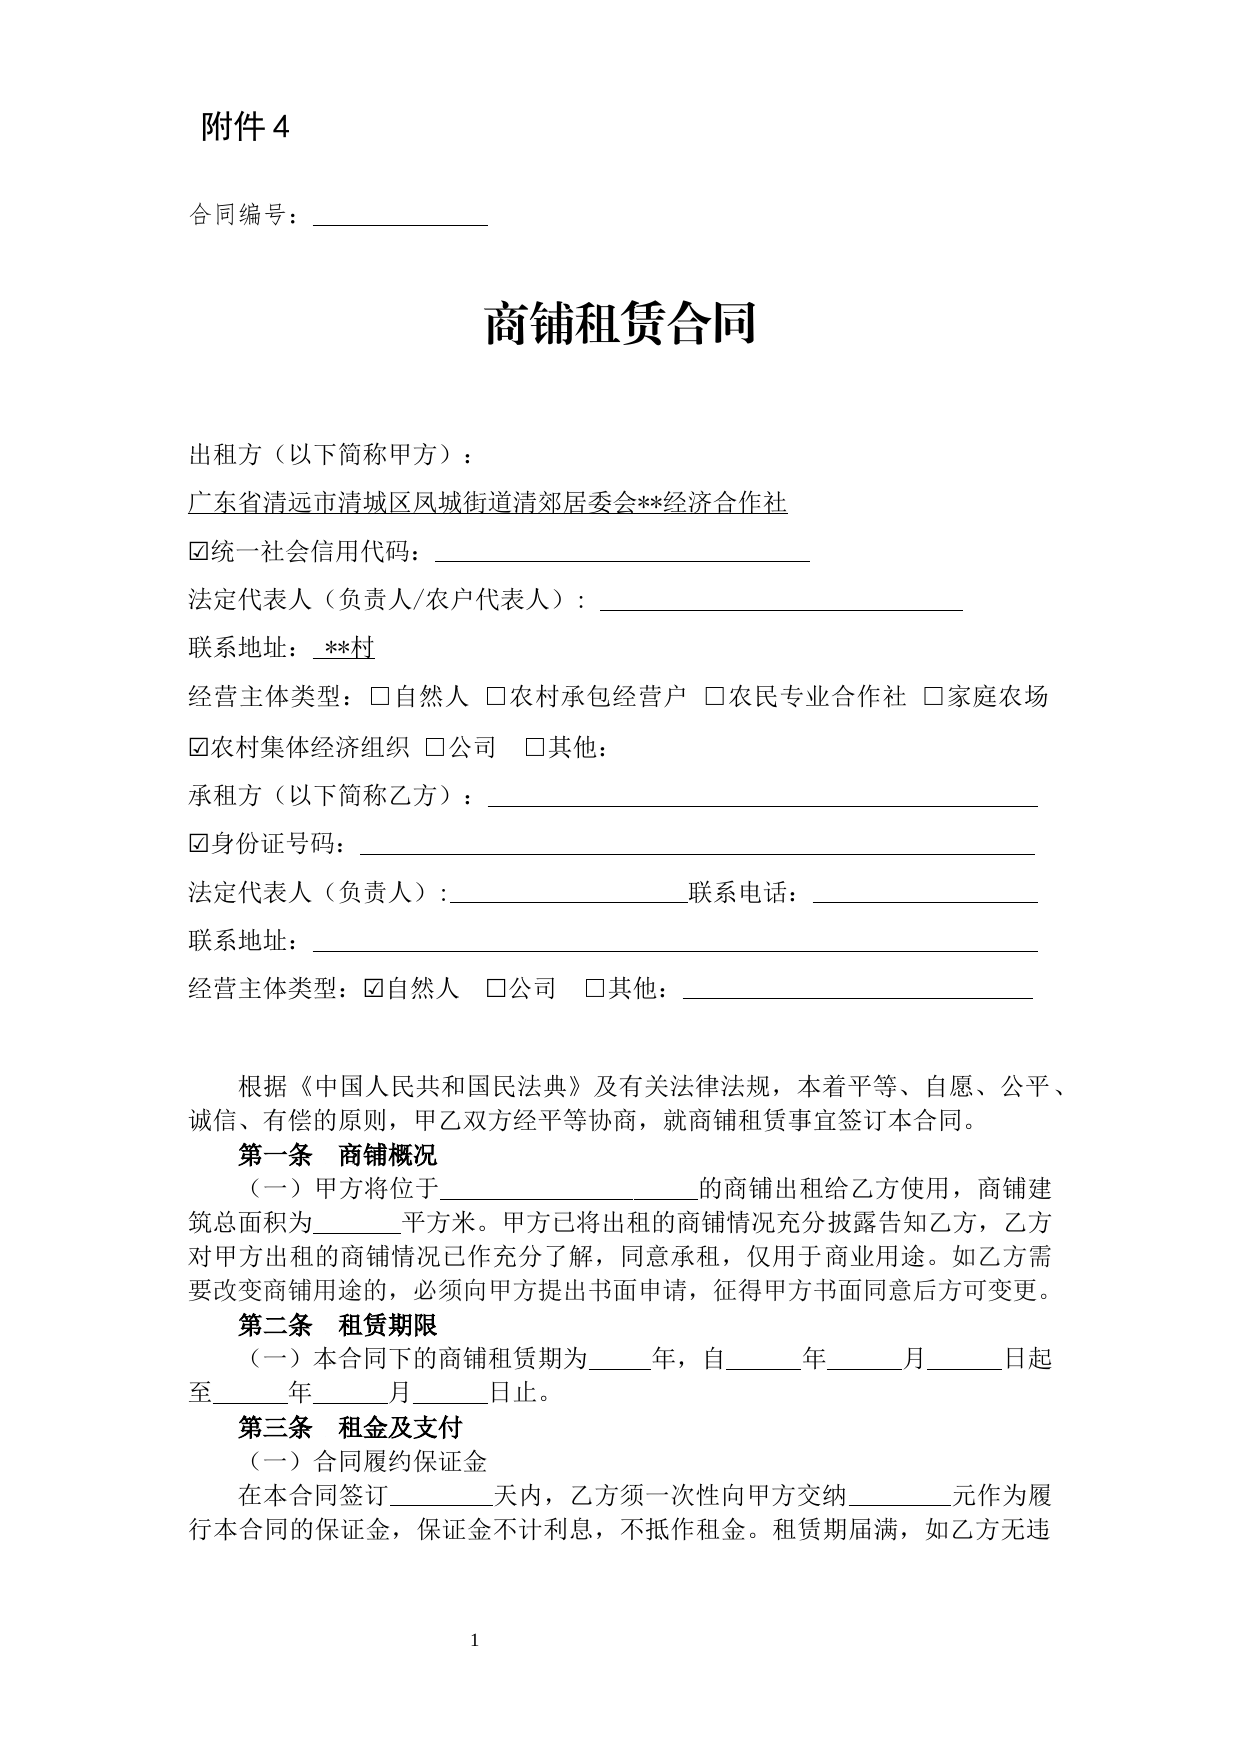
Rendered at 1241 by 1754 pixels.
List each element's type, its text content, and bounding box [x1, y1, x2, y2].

text 出租方（以下简称甲方）： [187, 436, 1053, 470]
text （一）甲方将位于 的商铺出租给乙方使用，商铺建筑总面积为 平方米。甲方已将出租的商铺情况充分披露告知乙方，乙方对甲方出租的商铺情况已作充分了解，同意承租，仅用于商业用途。如乙方需要改变商铺用途的，必须向甲方提出书面申请，征得甲方书面同意后方可变更。 [187, 1170, 1053, 1306]
text 法定代表人（负责人）: 联系电话： [187, 873, 1053, 907]
text 法定代表人（负责人/农户代表人）: [187, 581, 1053, 615]
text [187, 1476, 1053, 1544]
text ☑身份证号码： [187, 825, 1053, 859]
text 商铺租赁合同 [187, 292, 1053, 361]
text 根据《中国人民共和国民法典》及有关法律法规，本着平等、自愿、公平、诚信、有偿的原则，甲乙双方经平等协商，就商铺租赁事宜签订本合同。 [187, 1068, 1053, 1136]
text 联系地址： **村 [187, 629, 1053, 663]
text 第一条 商铺概况 [187, 1136, 1053, 1170]
text 广东省清远市清城区凤城街道清郊居委会**经济合作社 [187, 484, 1053, 518]
text 经营主体类型：□自然人 □农村承包经营户 □农民专业合作社 □家庭农场 ☑农村集体经济组织 □公司 □其他： [187, 677, 1053, 762]
text 合同编号： [187, 196, 1053, 230]
text ☑统一社会信用代码： [187, 532, 1053, 566]
text 联系地址： [187, 922, 1053, 956]
text 第三条 租金及支付 [187, 1408, 1053, 1442]
text 第二条 租赁期限 [187, 1306, 1053, 1340]
text （一）合同履约保证金 [187, 1442, 1053, 1476]
text 经营主体类型：☑自然人 公司 □其他： [187, 970, 1053, 1004]
text 承租方（以下简称乙方）： [187, 777, 1053, 811]
text （一）本合同下的商铺租赁期为 年，自 年 月 日起至 年 月 日止。 [187, 1340, 1053, 1408]
